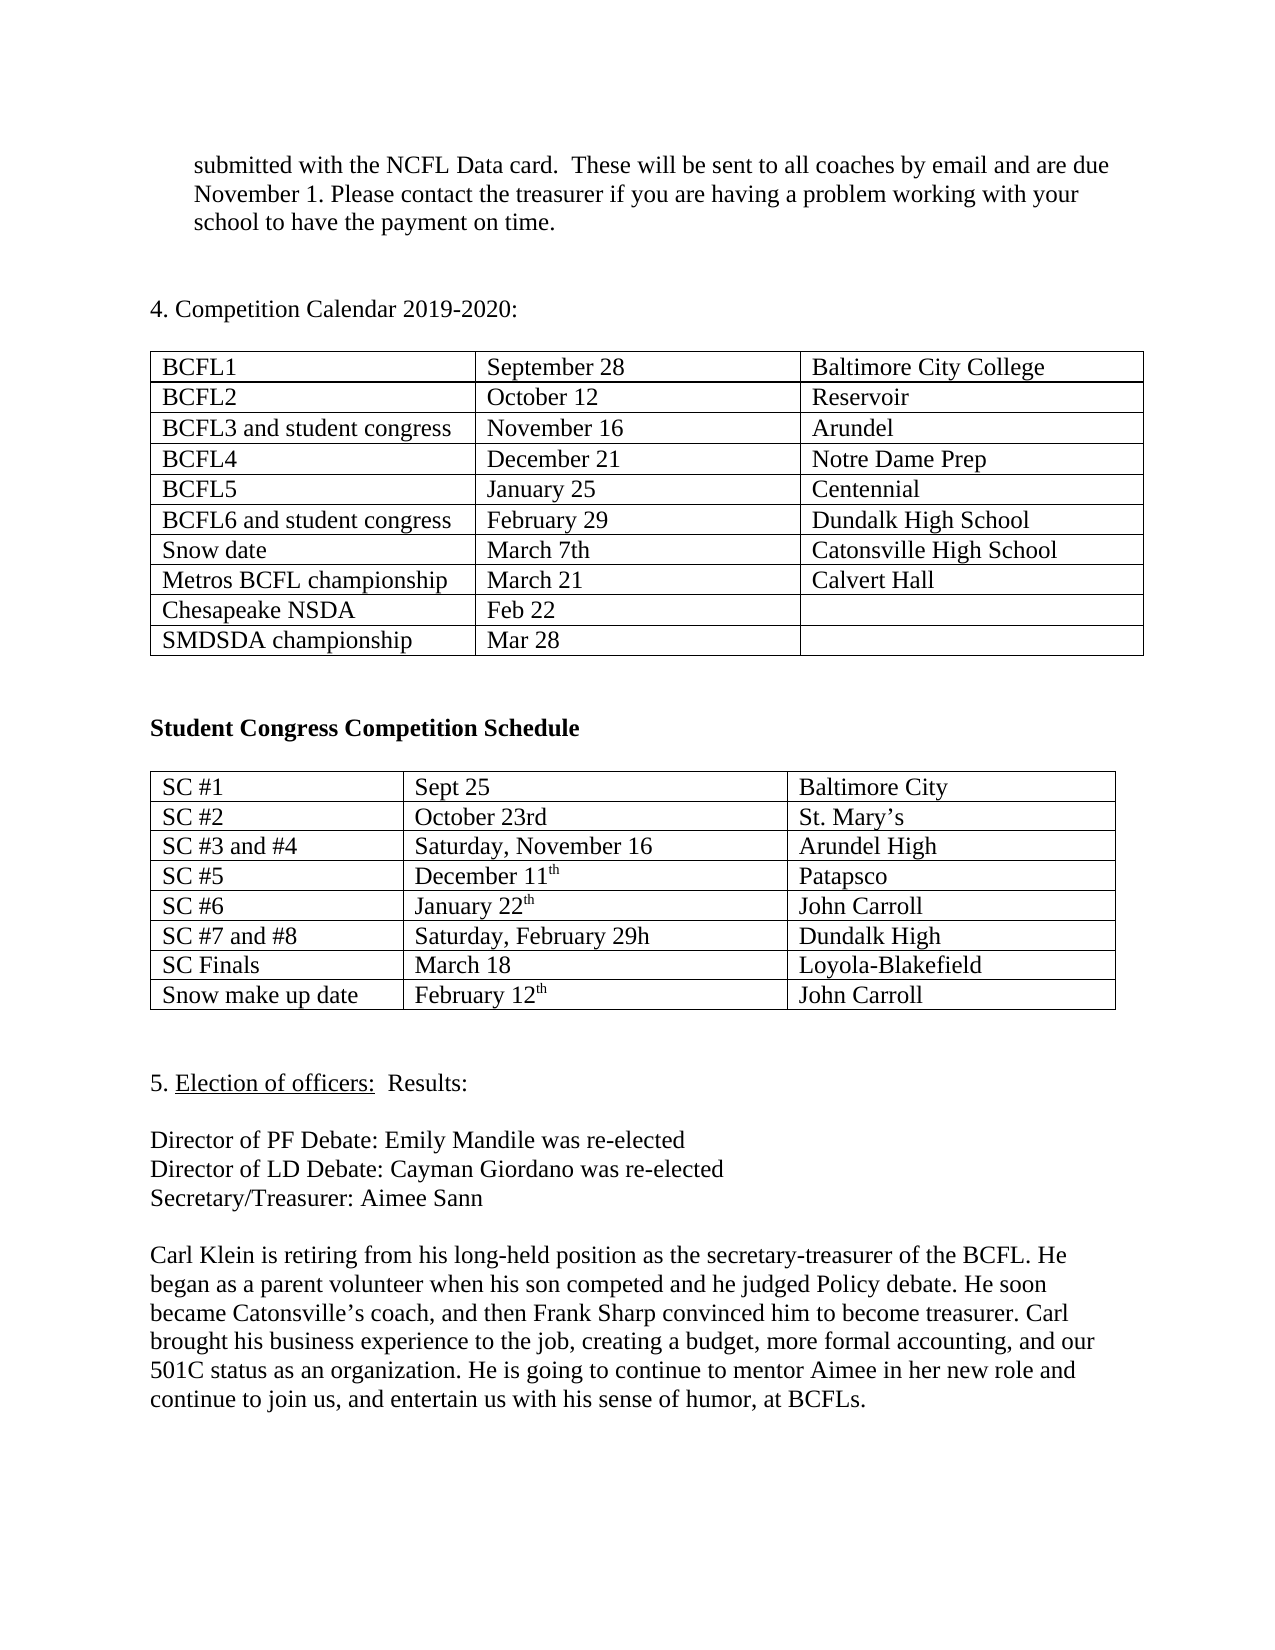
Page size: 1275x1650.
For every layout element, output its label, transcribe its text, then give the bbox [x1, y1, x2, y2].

table_cell Mar 28 [476, 626, 800, 655]
table_cell Snow make up date [151, 980, 403, 1009]
table_cell Dundalk High School [801, 505, 1143, 534]
table_cell November 16 [476, 413, 800, 443]
table_cell SC Finals [151, 951, 403, 979]
text 4. Competition Calendar 2019-2020: [150, 294, 1125, 322]
table_cell BCFL6 and student congress [151, 505, 475, 534]
table_cell Notre Dame Prep [801, 444, 1143, 473]
table_cell Reservoir [801, 383, 1143, 412]
table_cell BCFL4 [151, 444, 475, 473]
table_cell January 25 [476, 475, 800, 504]
table_header SC #1 [151, 772, 403, 801]
text Student Congress Competition Schedule [150, 713, 1125, 742]
table_cell December 21 [476, 444, 800, 473]
table_cell Feb 22 [476, 595, 800, 624]
table_header BCFL1 [151, 352, 475, 381]
table_cell March 7th [476, 535, 800, 564]
table_cell October 23rd [404, 802, 787, 830]
list submitted with the NCFL Data card. These will be sent to all coaches by email and are due November 1. Please contact the treasurer if you are having a problem working with your school to have the payment on time. [194, 150, 1125, 236]
table_cell SC #5 [151, 861, 403, 890]
table_cell SC #3 and #4 [151, 831, 403, 860]
table_cell SMDSDA championship [151, 626, 475, 655]
table_cell BCFL5 [151, 475, 475, 504]
table_cell January 22th [404, 891, 787, 920]
table_cell Saturday, November 16 [404, 831, 787, 860]
table_cell Arundel High [788, 831, 1115, 860]
table_cell Metros BCFL championship [151, 565, 475, 594]
text Secretary/Treasurer: Aimee Sann [150, 1183, 1125, 1211]
table_cell March 18 [404, 951, 787, 979]
text Director of LD Debate: Cayman Giordano was re-elected [150, 1154, 1125, 1183]
table_header Sept 25 [404, 772, 787, 801]
table_cell SC #7 and #8 [151, 921, 403, 949]
table_cell October 12 [476, 383, 800, 412]
table_cell Arundel [801, 413, 1143, 443]
table_cell Loyola-Blakefield [788, 951, 1115, 979]
table_cell February 29 [476, 505, 800, 534]
table_cell December 11th [404, 861, 787, 890]
table_cell Snow date [151, 535, 475, 564]
table_cell February 12th [404, 980, 787, 1009]
table_cell John Carroll [788, 980, 1115, 1009]
text Director of PF Debate: Emily Mandile was re-elected [150, 1125, 1125, 1154]
text 5. Election of officers: Results: [150, 1068, 1125, 1096]
table_cell Patapsco [788, 861, 1115, 890]
table_cell BCFL3 and student congress [151, 413, 475, 443]
table_cell Centennial [801, 475, 1143, 504]
table_cell St. Mary’s [788, 802, 1115, 830]
table_header Baltimore City [788, 772, 1115, 801]
table_cell Calvert Hall [801, 565, 1143, 594]
table_cell SC #6 [151, 891, 403, 920]
table_header September 28 [476, 352, 800, 381]
table_cell [801, 595, 1143, 624]
table_cell Dundalk High [788, 921, 1115, 949]
text Carl Klein is retiring from his long-held position as the secretary-treasurer of the BCFL. He began as a parent volunteer when his son competed and he judged Policy debate. He soon became Catonsville’s coach, and then Frank Sharp convinced him to become treasurer. Carl brought his business experience to the job, creating a budget, more formal accounting, and our 501C status as an organization. He is going to continue to mentor Aimee in her new role and continue to join us, and entertain us with his sense of humor, at BCFLs. [150, 1240, 1125, 1413]
table_cell [801, 626, 1143, 655]
table_cell SC #2 [151, 802, 403, 830]
table_cell BCFL2 [151, 383, 475, 412]
table_cell Chesapeake NSDA [151, 595, 475, 624]
table_cell John Carroll [788, 891, 1115, 920]
table_cell March 21 [476, 565, 800, 594]
table_header Baltimore City College [801, 352, 1143, 381]
table_cell Saturday, February 29h [404, 921, 787, 949]
table_cell Catonsville High School [801, 535, 1143, 564]
